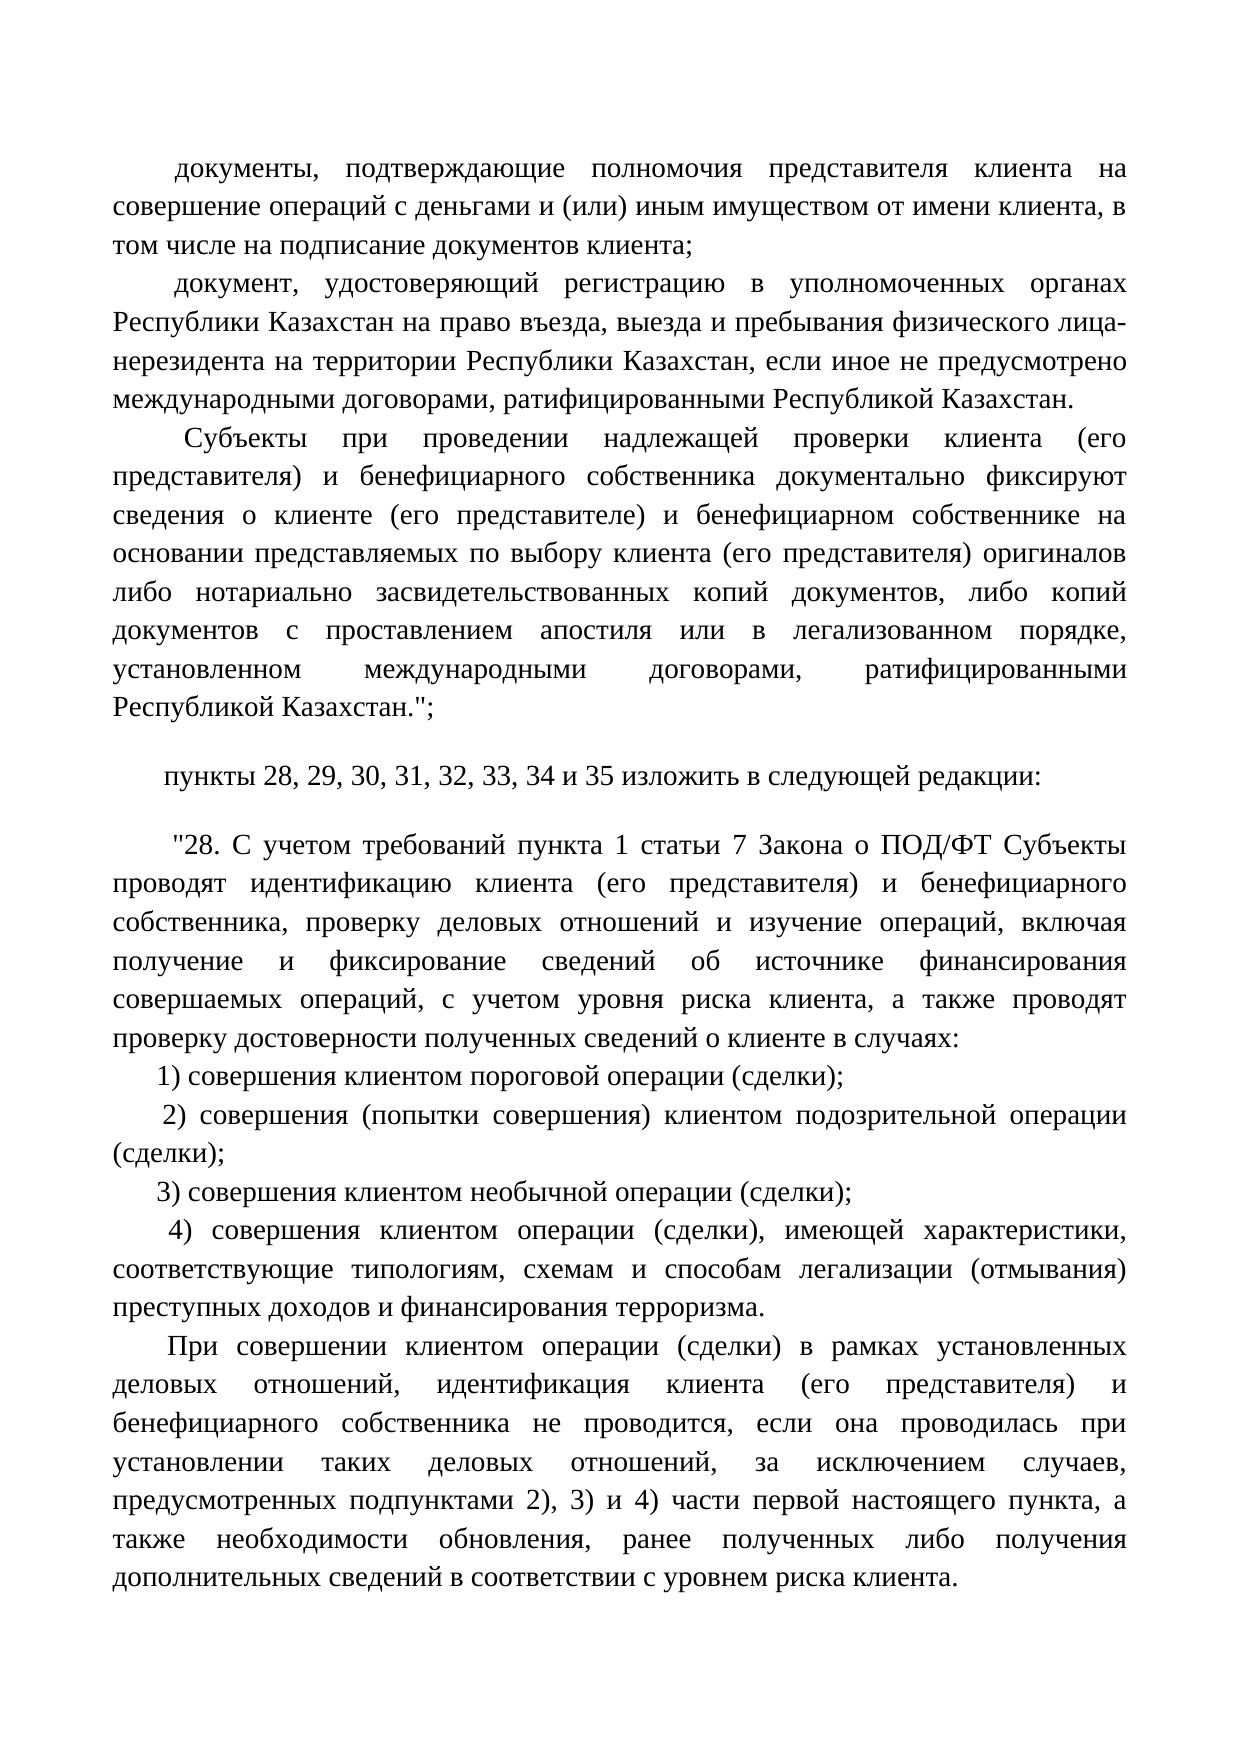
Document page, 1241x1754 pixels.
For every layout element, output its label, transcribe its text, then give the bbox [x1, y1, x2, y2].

text "28. С учетом требований пункта 1 статьи 7 Закона о ПОД/ФТ Субъекты проводят идентификацию клиента (его представителя) и бенефициарного собственника, проверку деловых отношений и изучение операций, включая получение и фиксирование сведений об источнике финансирования совершаемых операций, с учетом уровня риска клиента, а также проводят проверку достоверности полученных сведений о клиенте в случаях: [112, 827, 1128, 1053]
text 2) совершения (попытки совершения) клиентом подозрительной операции (сделки); [112, 1097, 1128, 1169]
text 4) совершения клиентом операции (сделки), имеющей характеристики, соответствующие типологиям, схемам и способам легализации (отмывания) преступных доходов и финансирования терроризма. [112, 1212, 1128, 1323]
text При совершении клиентом операции (сделки) в рамках установленных деловых отношений, идентификация клиента (его представителя) и бенефициарного собственника не проводится, если она проводилась при установлении таких деловых отношений, за исключением случаев, предусмотренных подпунктами 2), 3) и 4) части первой настоящего пункта, а также необходимости обновления, ранее полученных либо получения дополнительных сведений в соответствии с уровнем риска клиента. [112, 1328, 1128, 1593]
text Субъекты при проведении надлежащей проверки клиента (его представителя) и бенефициарного собственника документально фиксируют сведения о клиенте (его представителе) и бенефициарном собственнике на основании представляемых по выбору клиента (его представителя) оригиналов либо нотариально засвидетельствованных копий документов, либо копий документов с проставлением апостиля или в легализованном порядке, установленном международными договорами, ратифицированными Республикой Казахстан."; [112, 420, 1128, 723]
text 3) совершения клиентом необычной операции (сделки); [112, 1174, 1128, 1207]
text пункты 28, 29, 30, 31, 32, 33, 34 и 35 изложить в следующей редакции: [112, 758, 1128, 792]
text документ, удостоверяющий регистрацию в уполномоченных органах Республики Казахстан на право въезда, выезда и пребывания физического лица-нерезидента на территории Республики Казахстан, если иное не предусмотрено международными договорами, ратифицированными Республикой Казахстан. [112, 266, 1128, 415]
text документы, подтверждающие полномочия представителя клиента на совершение операций с деньгами и (или) иным имуществом от имени клиента, в том числе на подписание документов клиента; [112, 150, 1128, 261]
text 1) совершения клиентом пороговой операции (сделки); [112, 1058, 1128, 1092]
